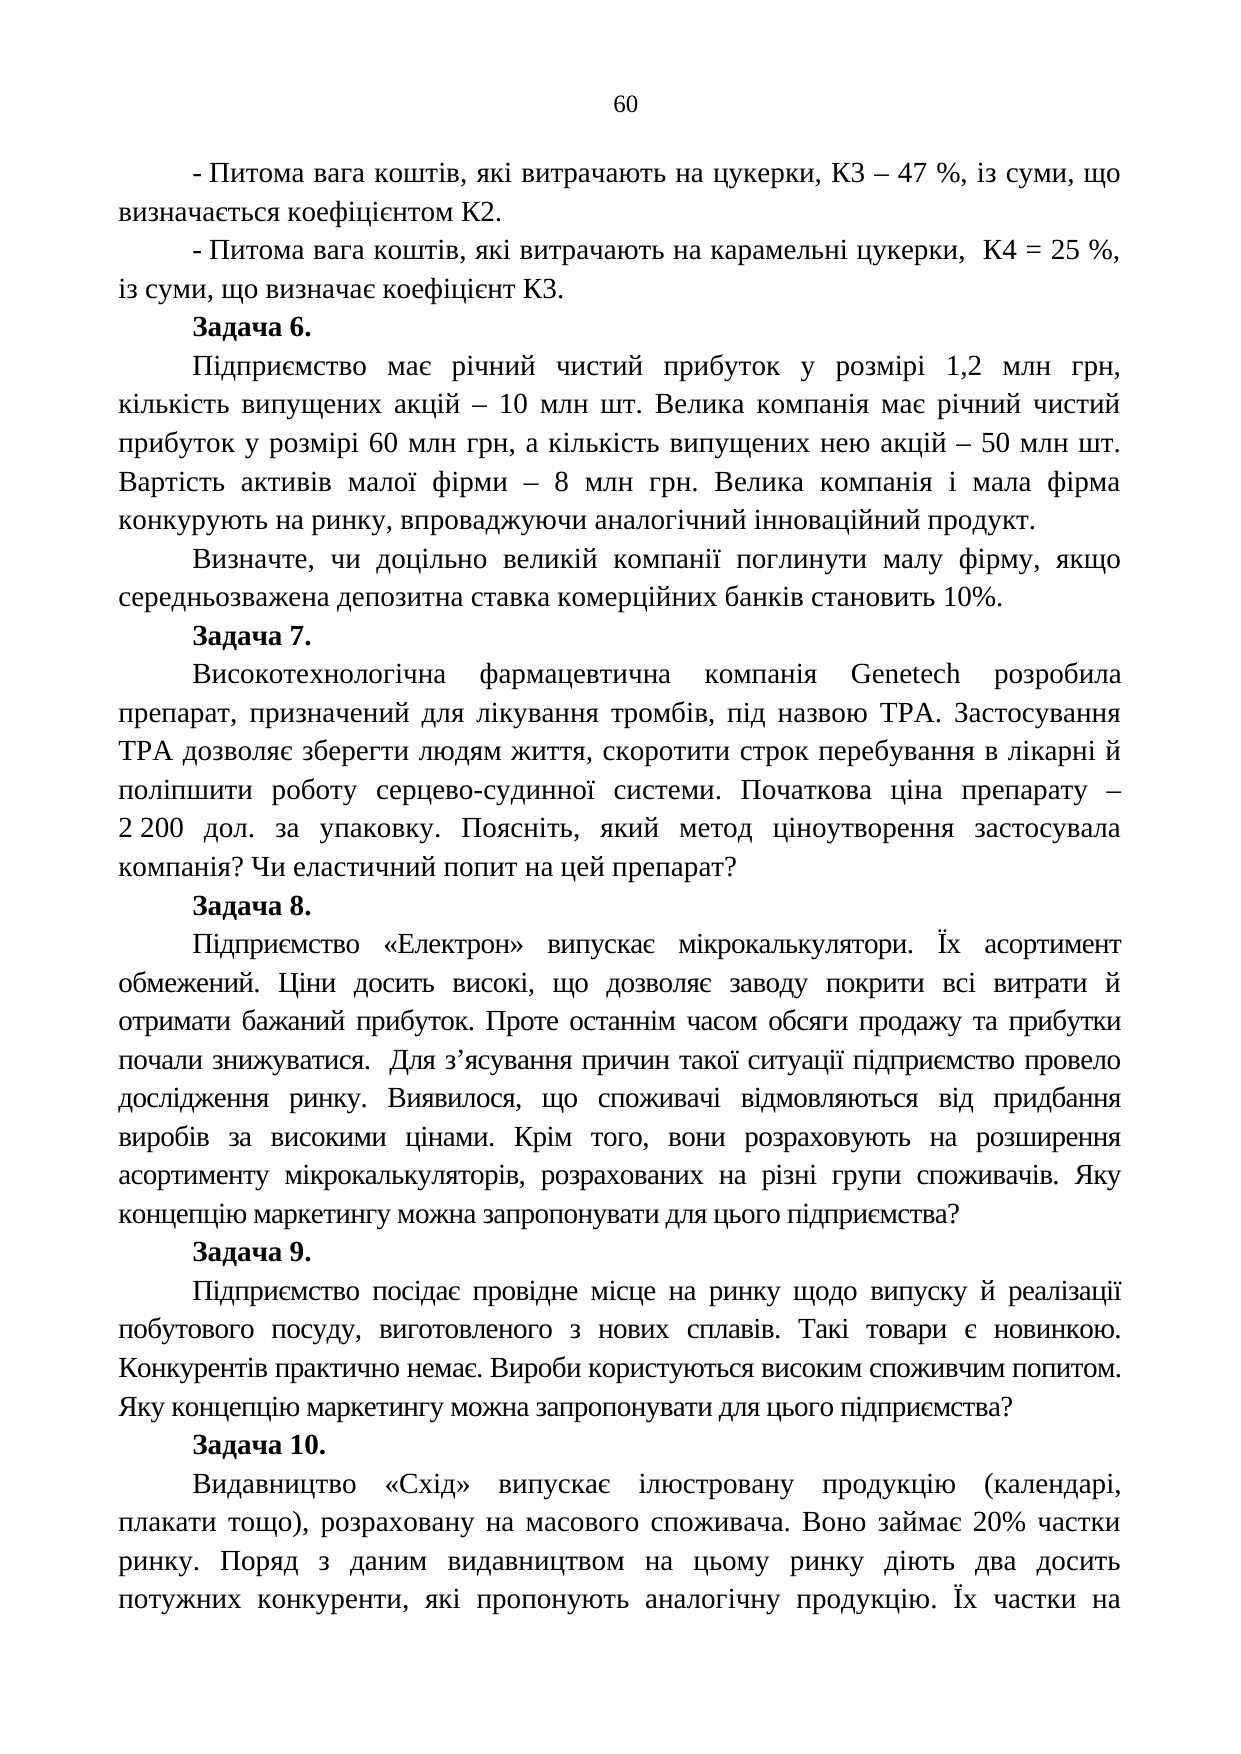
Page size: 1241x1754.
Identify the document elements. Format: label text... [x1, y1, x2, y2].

text Задача 10. [118, 1427, 1122, 1461]
text Високотехнологічна фармацевтична компанія Genetech розробила препарат, призначений для лікування тромбів, під назвою ТРА. Застосування ТРА дозволяє зберегти людям життя, скоротити строк перебування в лікарні й поліпшити роботу серцево-судинної системи. Початкова ціна препарату – 2 200 дол. за упаковку. Поясніть, який метод ціноутворення застосувала компанія? Чи еластичний попит на цей препарат? [118, 656, 1122, 883]
text - Питома вага коштів, які витрачають на цукерки, К3 – 47 %, із суми, що визначається коефіцієнтом К2. [118, 155, 1122, 227]
text Задача 7. [118, 618, 1122, 651]
text Задача 8. [118, 888, 1122, 921]
text Задача 9. [118, 1234, 1122, 1268]
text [118, 1466, 1122, 1615]
text Підприємство посідає провідне місце на ринку щодо випуску й реалізації побутового посуду, виготовленого з нових сплавів. Такі товари є новинкою. Конкурентів практично немає. Вироби користуються високим споживчим попитом. Яку концепцію маркетингу можна запропонувати для цього підприємства? [118, 1273, 1122, 1422]
text Визначте, чи доцільно великій компанії поглинути малу фірму, якщо середньозважена депозитна ставка комерційних банків становить 10%. [118, 541, 1122, 613]
text Підприємство «Електрон» випускає мікрокалькулятори. Їх асортимент обмежений. Ціни досить високі, що дозволяє заводу покрити всі витрати й отримати бажаний прибуток. Проте останнім часом обсяги продажу та прибутки почали знижуватися. Для з’ясування причин такої ситуації підприємство провело дослідження ринку. Виявилося, що споживачі відмовляються від придбання виробів за високими цінами. Крім того, вони розраховують на розширення асортименту мікрокалькуляторів, розрахованих на різні групи споживачів. Яку концепцію маркетингу можна запропонувати для цього підприємства? [118, 926, 1122, 1229]
text - Питома вага коштів, які витрачають на карамельні цукерки, К4 = 25 %, із суми, що визначає коефіцієнт К3. [118, 232, 1122, 304]
text Задача 6. [118, 309, 1122, 343]
text Підприємство має річний чистий прибуток у розмірі 1,2 млн грн, кількість випущених акцій – 10 млн шт. Велика компанія має річний чистий прибуток у розмірі 60 млн грн, а кількість випущених нею акцій – 50 млн шт. Вартість активів малої фірми – 8 млн грн. Велика компанія і мала фірма конкурують на ринку, впроваджуючи аналогічний інноваційний продукт. [118, 348, 1122, 536]
